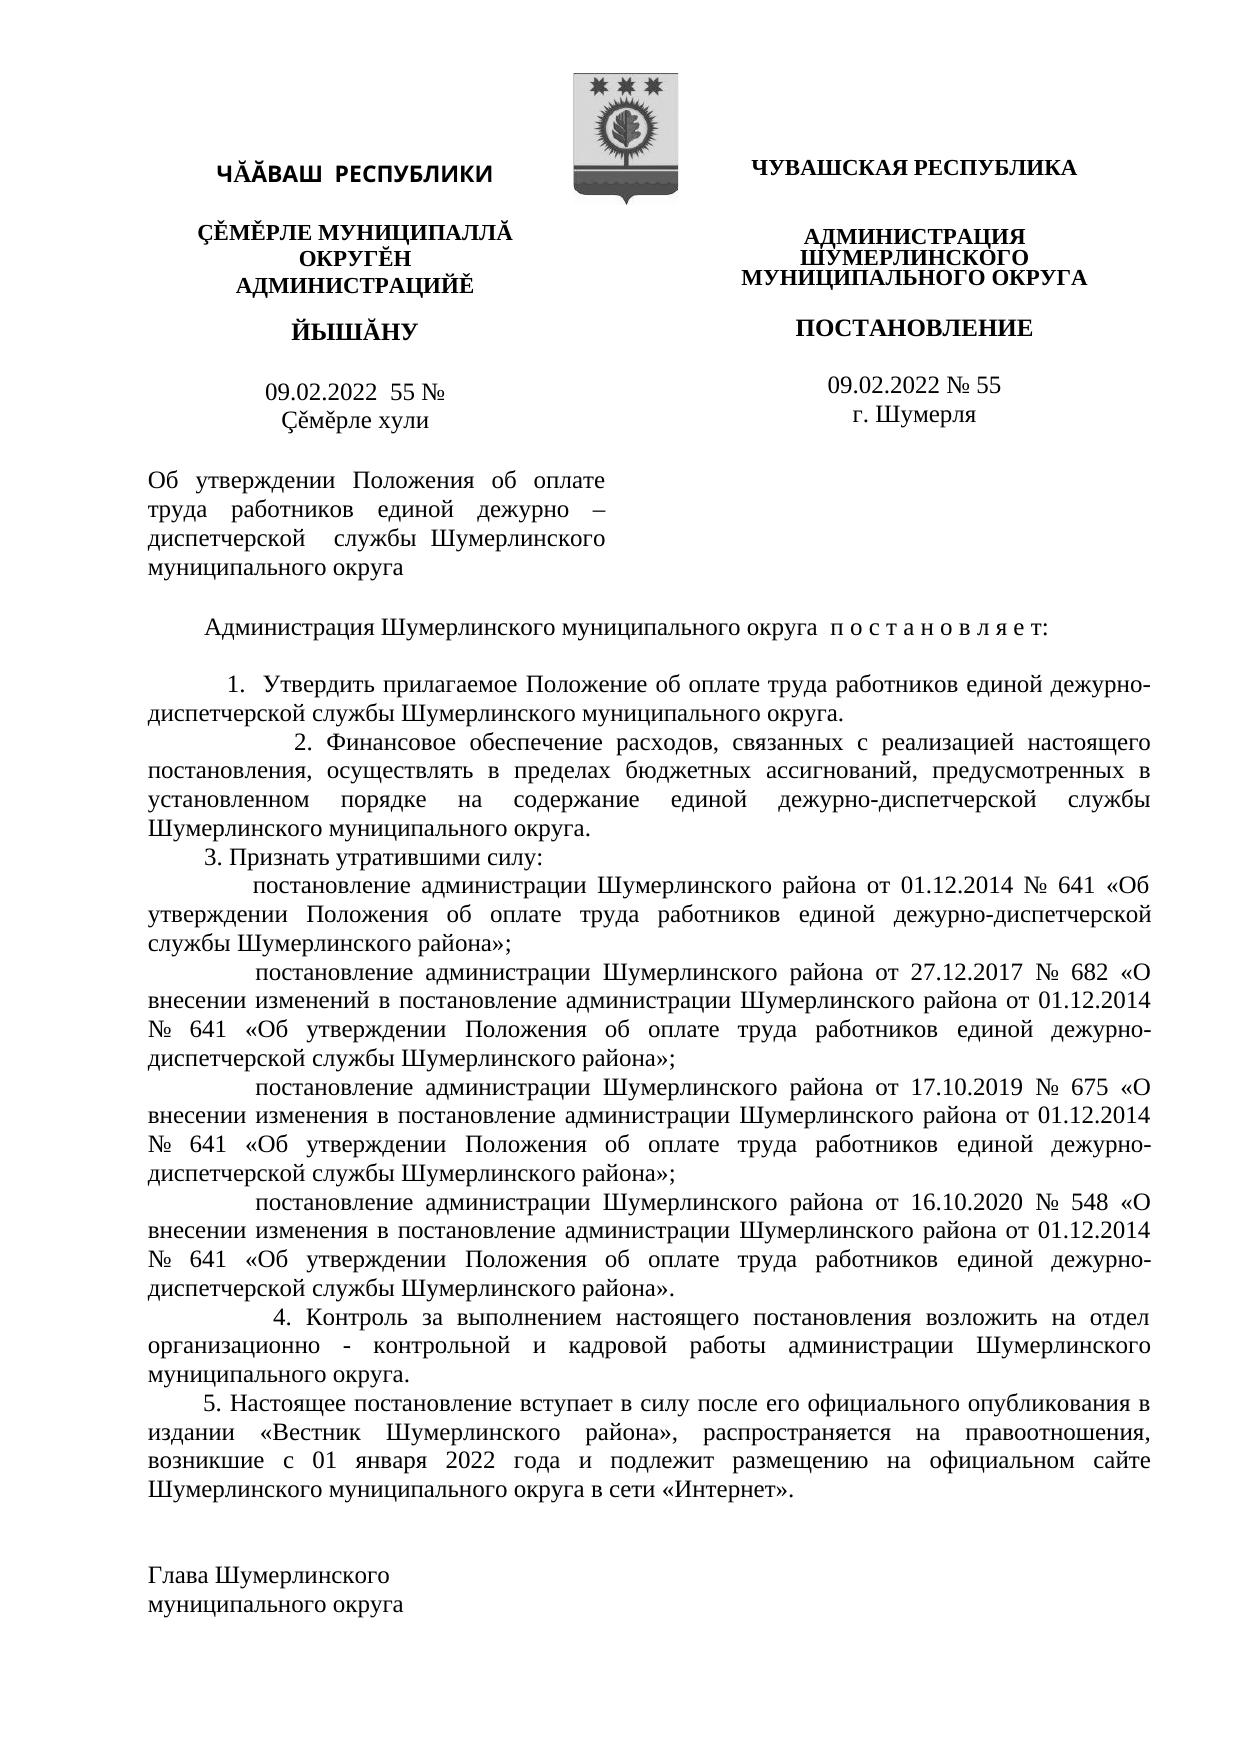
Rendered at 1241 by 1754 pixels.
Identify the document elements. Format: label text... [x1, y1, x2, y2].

table_header ЧĂĂВАШ РЕСПУБЛИКИ [136, 158, 573, 219]
text 5. Настоящее постановление вступает в силу после его официального опубликования в издании «Вестник Шумерлинского района», распространяется на правоотношения, возникшие с 01 января 2022 года и подлежит размещению на официальном сайте Шумерлинского муниципального округа в сети «Интернет». [148, 1388, 1152, 1503]
text постановление администрации Шумерлинского района от 16.10.2020 № 548 «О внесении изменения в постановление администрации Шумерлинского района от 01.12.2014 № 641 «Об утверждении Положения об оплате труда работников единой дежурно-диспетчерской службы Шумерлинского района». [148, 1187, 1152, 1302]
text 3. Признать утратившими силу: [148, 842, 1152, 870]
text Глава Шумерлинского [148, 1560, 1152, 1589]
text 1. Утвердить прилагаемое Положение об оплате труда работников единой дежурно-диспетчерской службы Шумерлинского муниципального округа. [148, 669, 1152, 727]
table_header [573, 158, 696, 466]
text постановление администрации Шумерлинского района от 01.12.2014 № 641 «Об утверждении Положения об оплате труда работников единой дежурно-диспетчерской службы Шумерлинского района»; [148, 870, 1152, 957]
text 4. Контроль за выполнением настоящего постановления возложить на отдел организационно - контрольной и кадровой работы администрации Шумерлинского муниципального округа. [148, 1302, 1152, 1388]
table_header ЧУВАШСКАЯ РЕСПУБЛИКА [696, 158, 1133, 219]
text 2. Финансовое обеспечение расходов, связанных с реализацией настоящего постановления, осуществлять в пределах бюджетных ассигнований, предусмотренных в установленном порядке на содержание единой дежурно-диспетчерской службы Шумерлинского муниципального округа. [148, 727, 1152, 842]
text Администрация Шумерлинского муниципального округа п о с т а н о в л я е т: [148, 612, 1152, 640]
text Об утверждении Положения об оплате труда работников единой дежурно – диспетчерской службы Шумерлинского муниципального округа [148, 466, 606, 581]
text муниципального округа [148, 1589, 1152, 1618]
text постановление администрации Шумерлинского района от 27.12.2017 № 682 «О внесении изменений в постановление администрации Шумерлинского района от 01.12.2014 № 641 «Об утверждении Положения об оплате труда работников единой дежурно-диспетчерской службы Шумерлинского района»; [148, 957, 1152, 1072]
table_cell АДМИНИСТРАЦИЯ ШУМЕРЛИНСКОГО МУНИЦИПАЛЬНОГО ОКРУГА ПОСТАНОВЛЕНИЕ 09.02.2022 № 55 г. Шумерля [696, 219, 1133, 466]
text постановление администрации Шумерлинского района от 17.10.2019 № 675 «О внесении изменения в постановление администрации Шумерлинского района от 01.12.2014 № 641 «Об утверждении Положения об оплате труда работников единой дежурно-диспетчерской службы Шумерлинского района»; [148, 1072, 1152, 1187]
table_cell ÇĚМĚРЛЕ МУНИЦИПАЛЛĂ ОКРУГĔН АДМИНИСТРАЦИЙĚ ЙЫШĂНУ 09.02.2022 55 № Çěмěрле хули [136, 219, 573, 466]
